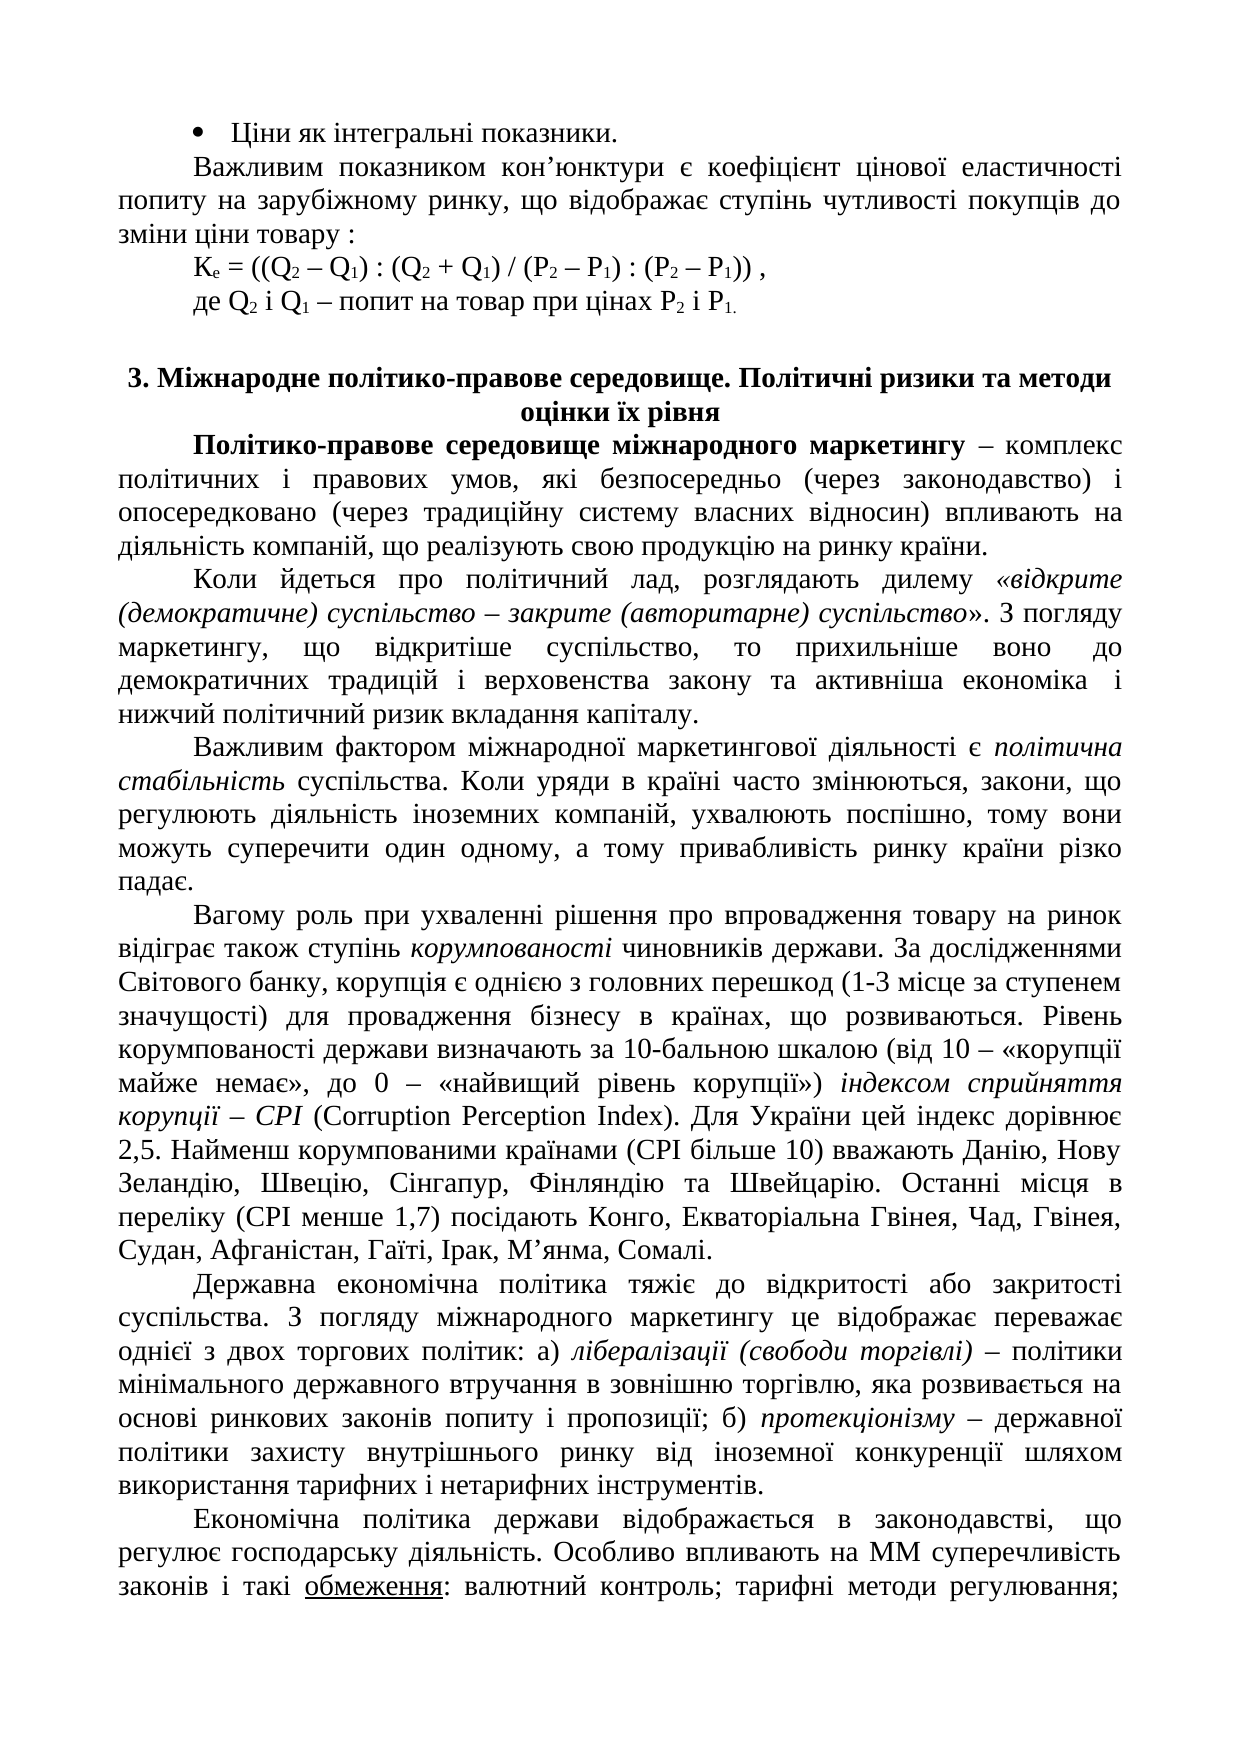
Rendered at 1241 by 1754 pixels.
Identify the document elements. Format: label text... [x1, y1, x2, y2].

text Державна економічна політика тяжіє до відкритості або закритості суспільства. З погляду міжнародного маркетингу це відображає переважає однієї з двох торгових політик: а) лібералізації (свободи торгівлі) – політики мінімального державного втручання в зовнішню торгівлю, яка розвивається на основі ринкових законів попиту і пропозиції; б) протекціонізму – державної політики захисту внутрішнього ринку від іноземної конкуренції шляхом використання тарифних і нетарифних інструментів. [118, 1266, 1122, 1501]
list Ціни як інтегральні показники. [193, 115, 1161, 149]
text Політико-правове середовище міжнародного маркетингу – комплекс політичних і правових умов, які безпосередньо (через законодавство) і опосередковано (через традиційну систему власних відносин) впливають на діяльність компаній, що реалізують свою продукцію на ринку країни. [118, 427, 1123, 562]
text Ке = ((Q2 – Q1) : (Q2 + Q1) / (P2 – P1) : (P2 – P1)) , [193, 249, 1161, 283]
text де Q2 і Q1 – попит на товар при цінах P2 і P1. [193, 283, 1161, 317]
text Вагому роль при ухваленні рішення про впровадження товару на ринок відіграє також ступінь корумпованості чиновників держави. За дослідженнями Світового банку, корупція є однією з головних перешкод (1-3 місце за ступенем значущості) для провадження бізнесу в країнах, що розвиваються. Рівень корумпованості держави визначають за 10-бальною шкалою (від 10 – «корупції майже немає», до 0 – «найвищий рівень корупції») індексом сприйняття корупції – СРІ (Corruption Perception Index). Для України цей індекс дорівнює 2,5. Найменш корумпованими країнами (СРІ більше 10) вважають Данію, Нову Зеландію, Швецію, Сінгапур, Фінляндію та Швейцарію. Останні місця в переліку (СРІ менше 1,7) посідають Конго, Екваторіальна Гвінея, Чад, Гвінея, Судан, Афганістан, Гаїті, Ірак, М’янма, Сомалі. [118, 897, 1122, 1266]
text Важливим фактором міжнародної маркетингової діяльності є політична стабільність суспільства. Коли уряди в країні часто змінюються, закони, що регулюють діяльність іноземних компаній, ухвалюють поспішно, тому вони можуть суперечити один одному, а тому привабливість ринку країни різко падає. [118, 729, 1122, 897]
text Економічна політика держави відображається в законодавстві, що регулює господарську діяльність. Особливо впливають на ММ суперечливість законів і такі обмеження: валютний контроль; тарифні методи регулювання; [118, 1501, 1122, 1601]
text Коли йдеться про політичний лад, розглядають дилему «відкрите (демократичне) суспільство – закрите (авторитарне) суспільство». З погляду маркетингу, що відкритіше суспільство, то прихильніше воно до демократичних традицій і верховенства закону та активніша економіка і нижчий політичний ризик вкладання капіталу. [118, 562, 1123, 729]
text Важливим показником кон’юнктури є коефіцієнт цінової еластичності попиту на зарубіжному ринку, що відображає ступінь чутливості покупців до зміни ціни товару : [118, 149, 1122, 249]
subtitle Міжнародне політико-правове середовище. Політичні ризики та методи оцінки їх рівня [127, 360, 1113, 427]
